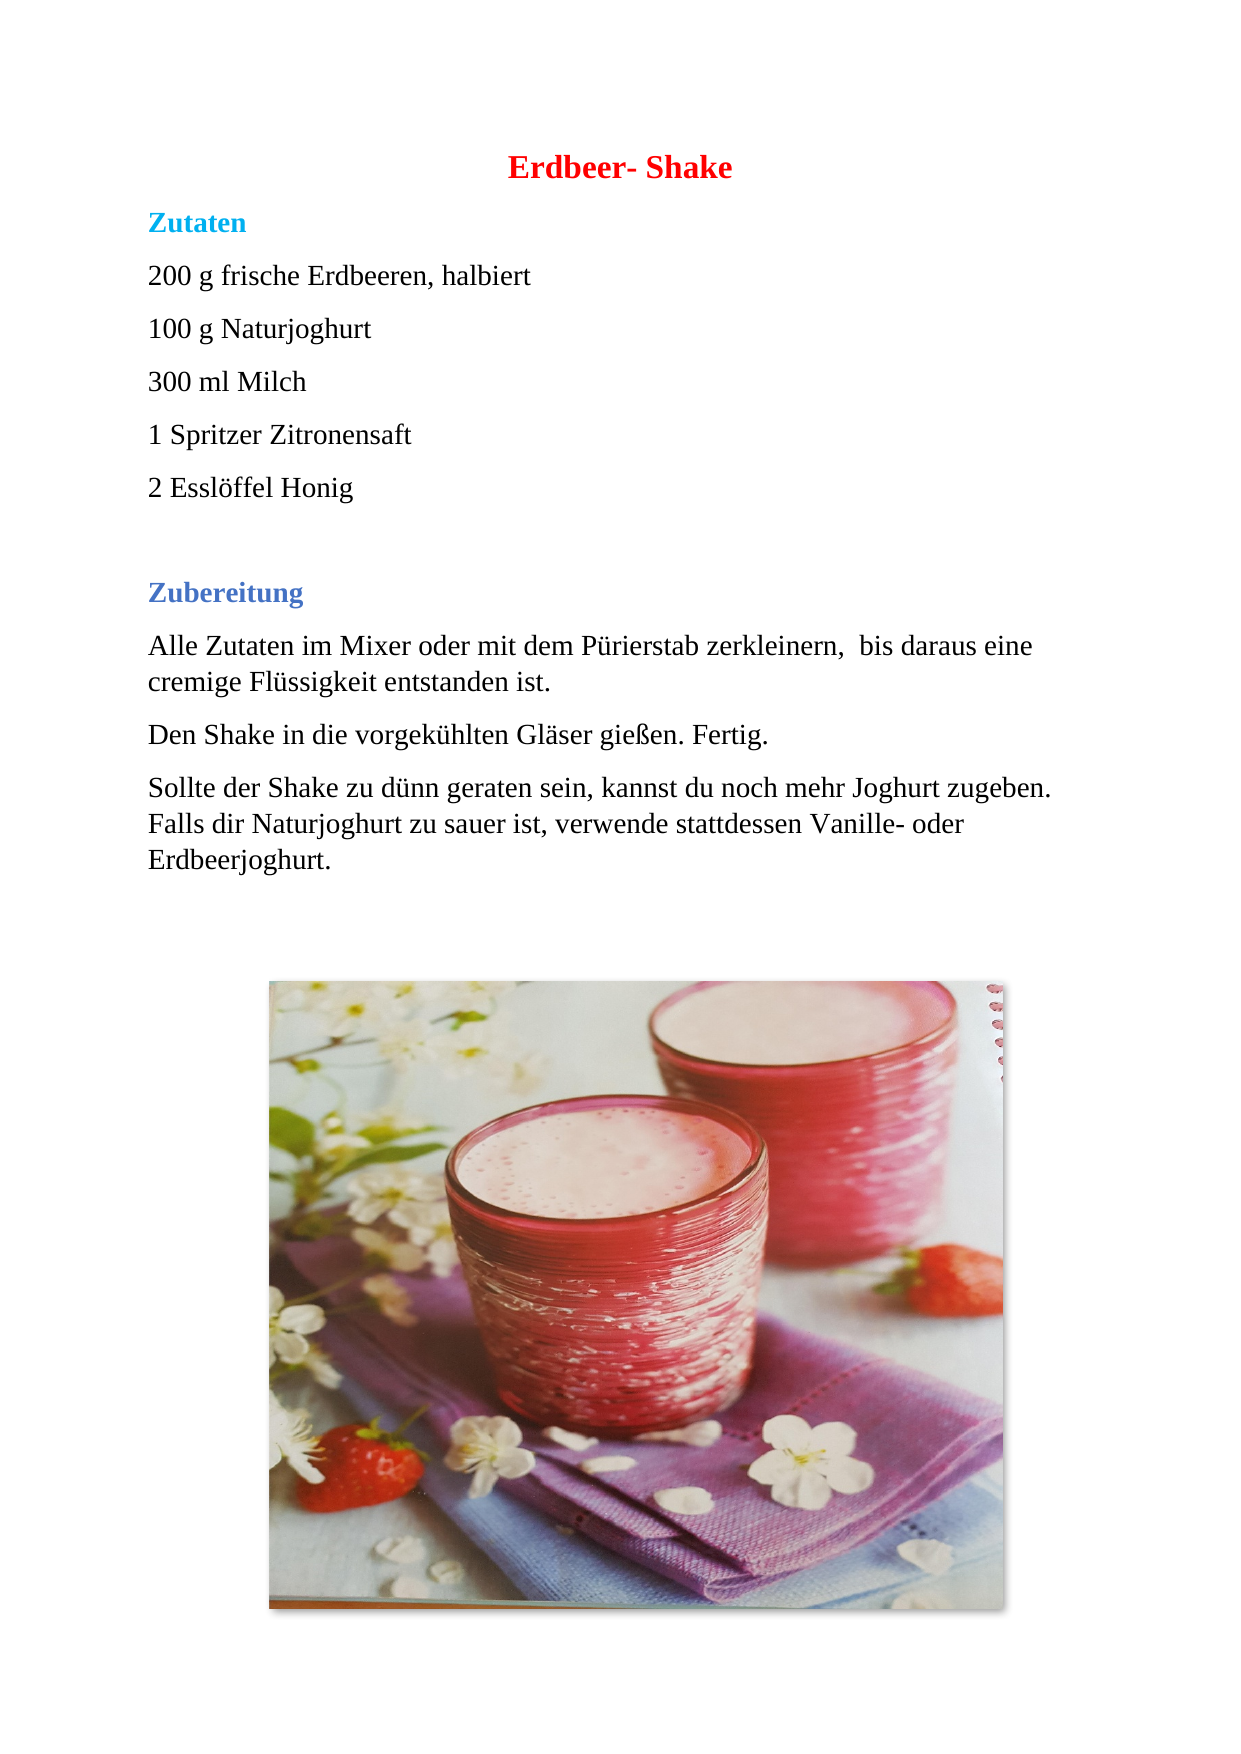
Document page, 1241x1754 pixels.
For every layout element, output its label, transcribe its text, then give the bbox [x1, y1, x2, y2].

text Erdbeer- Shake [148, 148, 1093, 186]
text Den Shake in die vorgekühlten Gläser gießen. Fertig. [148, 717, 1093, 751]
text Sollte der Shake zu dünn geraten sein, kannst du noch mehr Joghurt zugeben. Falls dir Naturjoghurt zu sauer ist, verwende stattdessen Vanille- oder Erdbeerjoghurt. [148, 770, 1093, 876]
text Zutaten [148, 206, 1093, 239]
text 300 ml Milch [148, 364, 1093, 398]
picture [269, 981, 1003, 1609]
text 1 Spritzer Zitronensaft [148, 417, 1093, 450]
text 200 g frische Erdbeeren, halbiert [148, 258, 1093, 292]
text 2 Esslöffel Honig [148, 470, 1093, 503]
text Zubereitung [148, 575, 1093, 609]
text 100 g Naturjoghurt [148, 311, 1093, 345]
text Alle Zutaten im Mixer oder mit dem Pürierstab zerkleinern, bis daraus eine cremige Flüssigkeit entstanden ist. [148, 628, 1093, 698]
